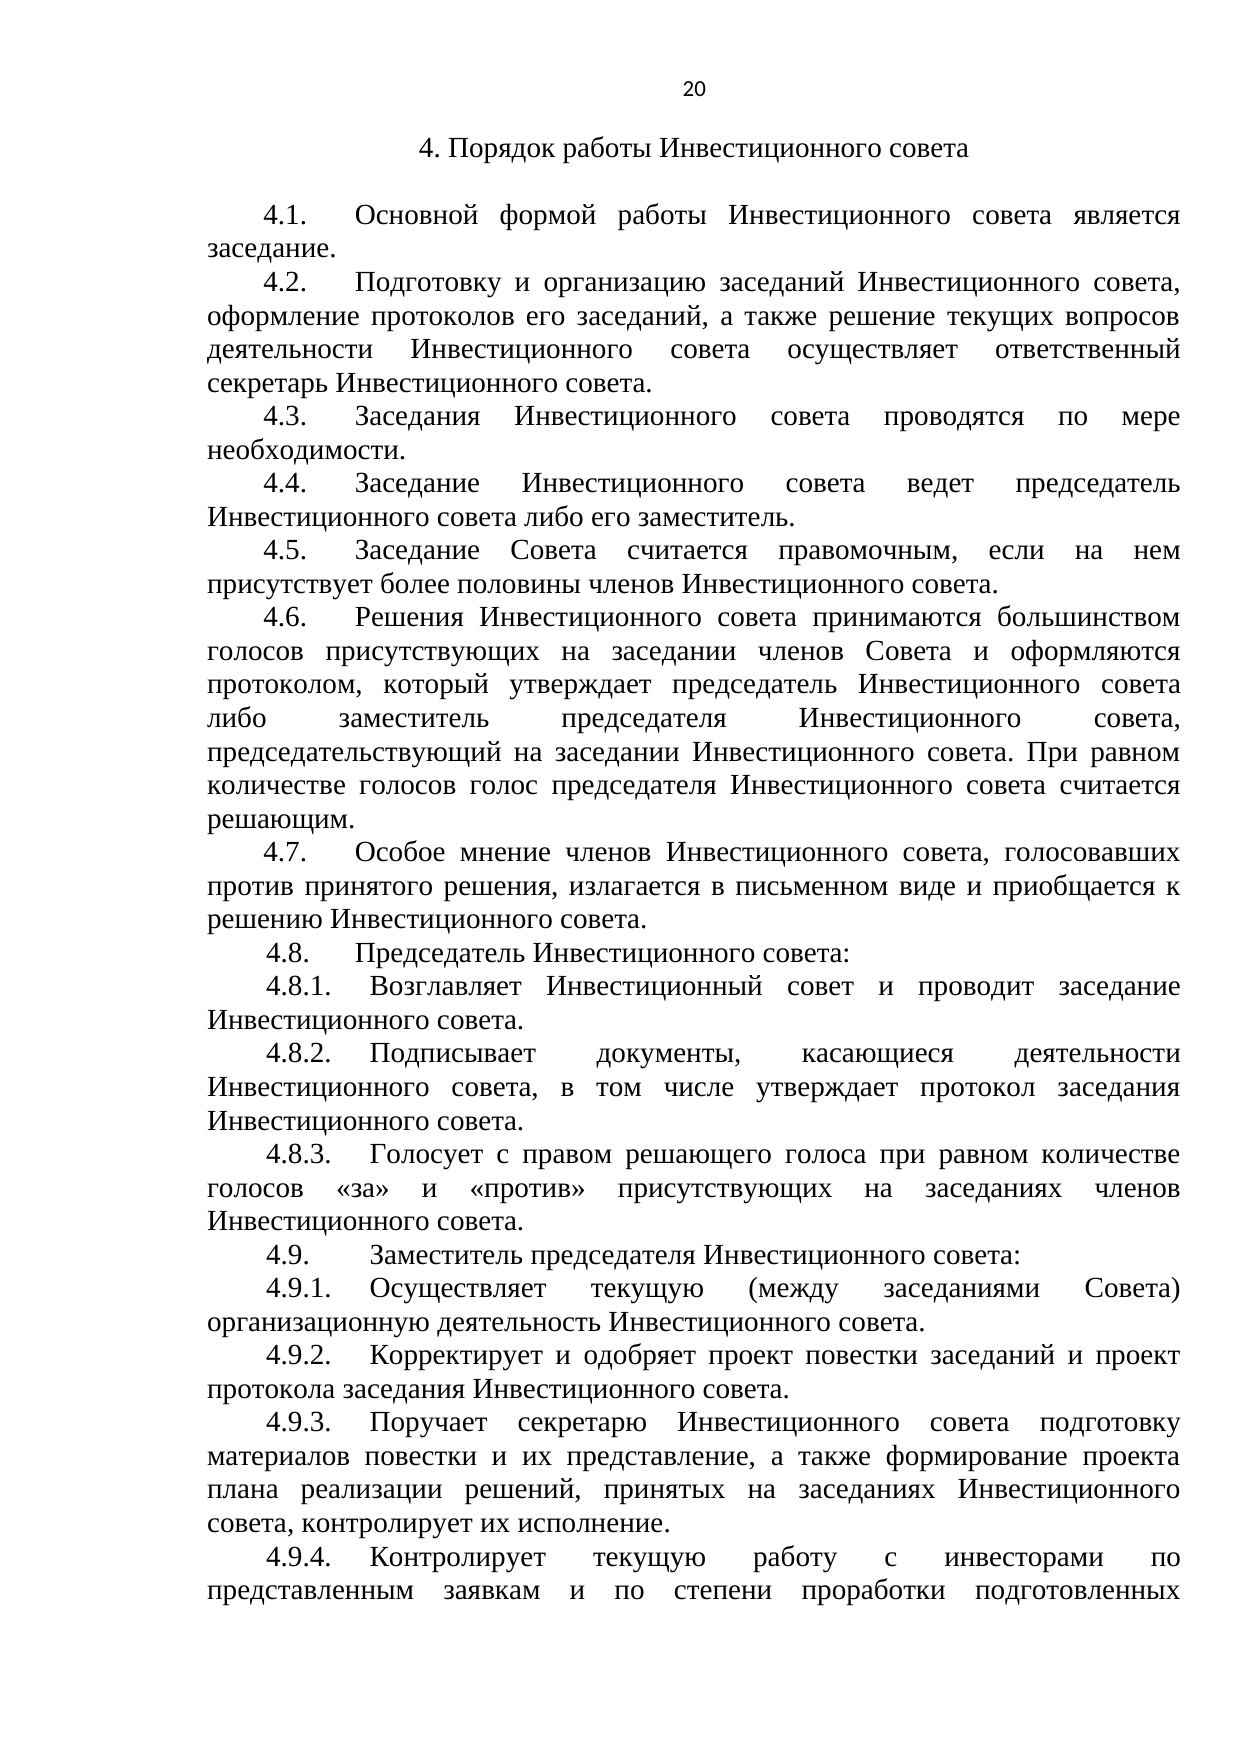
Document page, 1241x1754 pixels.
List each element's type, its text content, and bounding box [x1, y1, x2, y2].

text 4.1. Основной формой работы Инвестиционного совета является заседание. [207, 197, 1181, 264]
text 4. Порядок работы Инвестиционного совета [207, 130, 1181, 163]
text 4.8.2. Подписывает документы, касающиеся деятельности Инвестиционного совета, в том числе утверждает протокол заседания Инвестиционного совета. [207, 1036, 1181, 1136]
text 4.3. Заседания Инвестиционного совета проводятся по мере необходимости. [207, 398, 1181, 465]
text 4.8.3. Голосует с правом решающего голоса при равном количестве голосов «за» и «против» присутствующих на заседаниях членов Инвестиционного совета. [207, 1136, 1181, 1237]
text 4.8. Председатель Инвестиционного совета: [207, 935, 1181, 968]
text 4.2. Подготовку и организацию заседаний Инвестиционного совета, оформление протоколов его заседаний, а также решение текущих вопросов деятельности Инвестиционного совета осуществляет ответственный секретарь Инвестиционного совета. [207, 264, 1181, 398]
text 4.8.1. Возглавляет Инвестиционный совет и проводит заседание Инвестиционного совета. [207, 968, 1181, 1036]
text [207, 1539, 1181, 1606]
text 4.9.1. Осуществляет текущую (между заседаниями Совета) организационную деятельность Инвестиционного совета. [207, 1270, 1181, 1337]
text 4.9. Заместитель председателя Инвестиционного совета: [207, 1237, 1181, 1270]
text 4.7. Особое мнение членов Инвестиционного совета, голосовавших против принятого решения, излагается в письменном виде и приобщается к решению Инвестиционного совета. [207, 834, 1181, 935]
text 4.5. Заседание Совета считается правомочным, если на нем присутствует более половины членов Инвестиционного совета. [207, 532, 1181, 599]
text 4.6. Решения Инвестиционного совета принимаются большинством голосов присутствующих на заседании членов Совета и оформляются протоколом, который утверждает председатель Инвестиционного совета либо заместитель председателя Инвестиционного совета, председательствующий на заседании Инвестиционного совета. При равном количестве голосов голос председателя Инвестиционного совета считается решающим. [207, 599, 1181, 834]
text 4.9.2. Корректирует и одобряет проект повестки заседаний и проект протокола заседания Инвестиционного совета. [207, 1337, 1181, 1404]
text 4.4. Заседание Инвестиционного совета ведет председатель Инвестиционного совета либо его заместитель. [207, 465, 1181, 532]
text 4.9.3. Поручает секретарю Инвестиционного совета подготовку материалов повестки и их представление, а также формирование проекта плана реализации решений, принятых на заседаниях Инвестиционного совета, контролирует их исполнение. [207, 1404, 1181, 1539]
